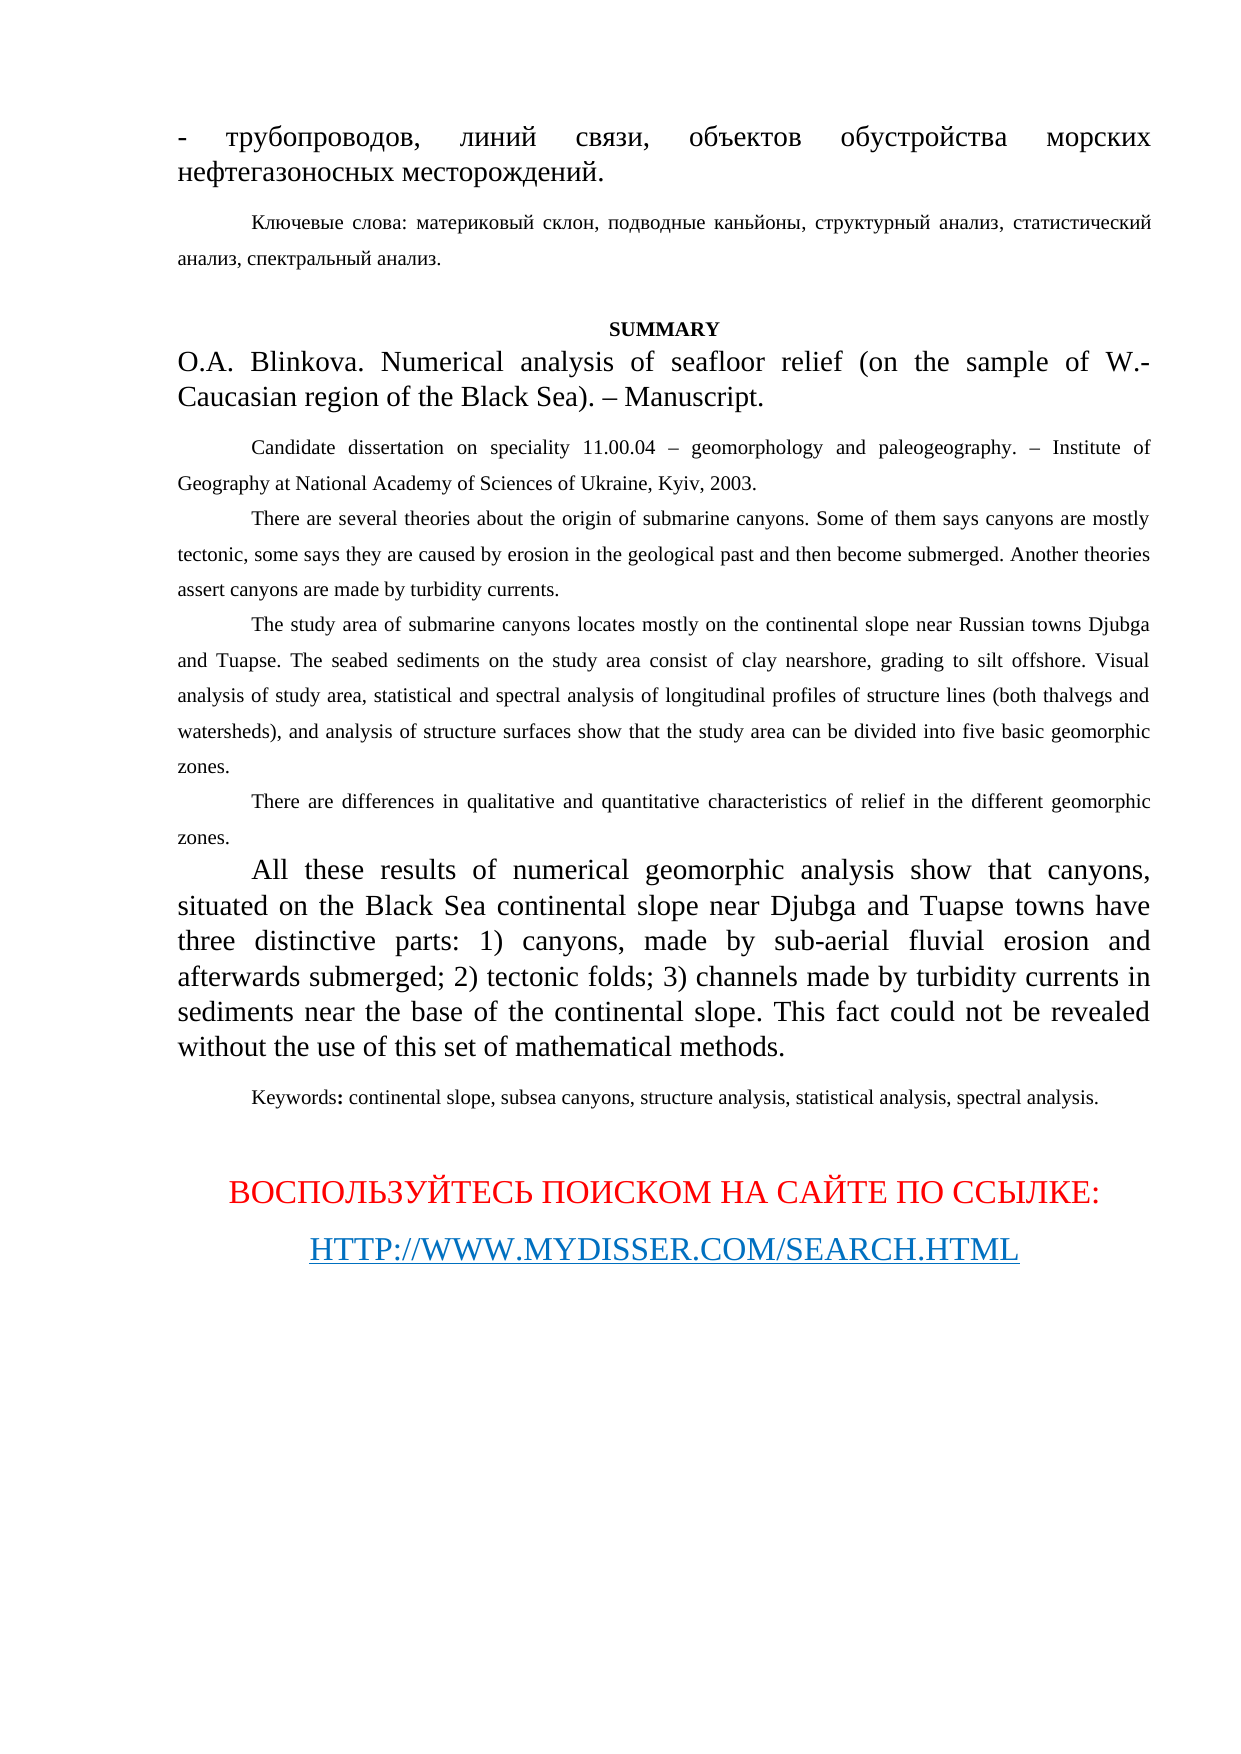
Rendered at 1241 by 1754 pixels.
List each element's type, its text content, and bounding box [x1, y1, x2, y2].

text O.А. Blinkova. Numerical analysis of seafloor relief (on the sample of W.-Caucasian region of the Black Sea). – Manuscript. [177, 343, 1152, 414]
text Keywords: continental slope, subsea canyons, structure analysis, statistical analysis, spectral analysis. [177, 1076, 1152, 1112]
text Candidate dissertation on speciality 11.00.04 – geomorphology and paleogeography. – Institute of Geography at National Academy of Sciences of Ukraine, Kyiv, 2003. [177, 426, 1152, 497]
text Ключевые слова: материковый склон, подводные каньйоны, структурный анализ, статистический анализ, спектральный анализ. [177, 201, 1152, 272]
text There are several theories about the origin of submarine canyons. Some of them says canyons are mostly tectonic, some says they are caused by erosion in the geological past and then become submerged. Another theories assert canyons are made by turbidity currents. [177, 497, 1152, 603]
title воспользуйтесь поиском на сайте по ссылке: http://www.mydisser.com/search.html [177, 1172, 1152, 1268]
text There are differences in qualitative and quantitative characteristics of relief in the different geomorphic zones. [177, 781, 1152, 851]
text SUMMARY [177, 308, 1152, 343]
text The study area of submarine canyons locates mostly on the continental slope near Russian towns Djubga and Tuapse. The seabed sediments on the study area consist of clay nearshore, grading to silt offshore. Visual analysis of study area, statistical and spectral analysis of longitudinal profiles of structure lines (both thalvegs and watersheds), and analysis of structure surfaces show that the study area can be divided into five basic geomorphic zones. [177, 603, 1152, 781]
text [177, 118, 1152, 189]
text All these results of numerical geomorphic analysis show that canyons, situated on the Black Sea continental slope near Djubga and Tuapse towns have three distinctive parts: 1) canyons, made by sub-aerial fluvial erosion and afterwards submerged; 2) tectonic folds; 3) channels made by turbidity currents in sediments near the base of the continental slope. This fact could not be revealed without the use of this set of mathematical methods. [177, 851, 1152, 1064]
